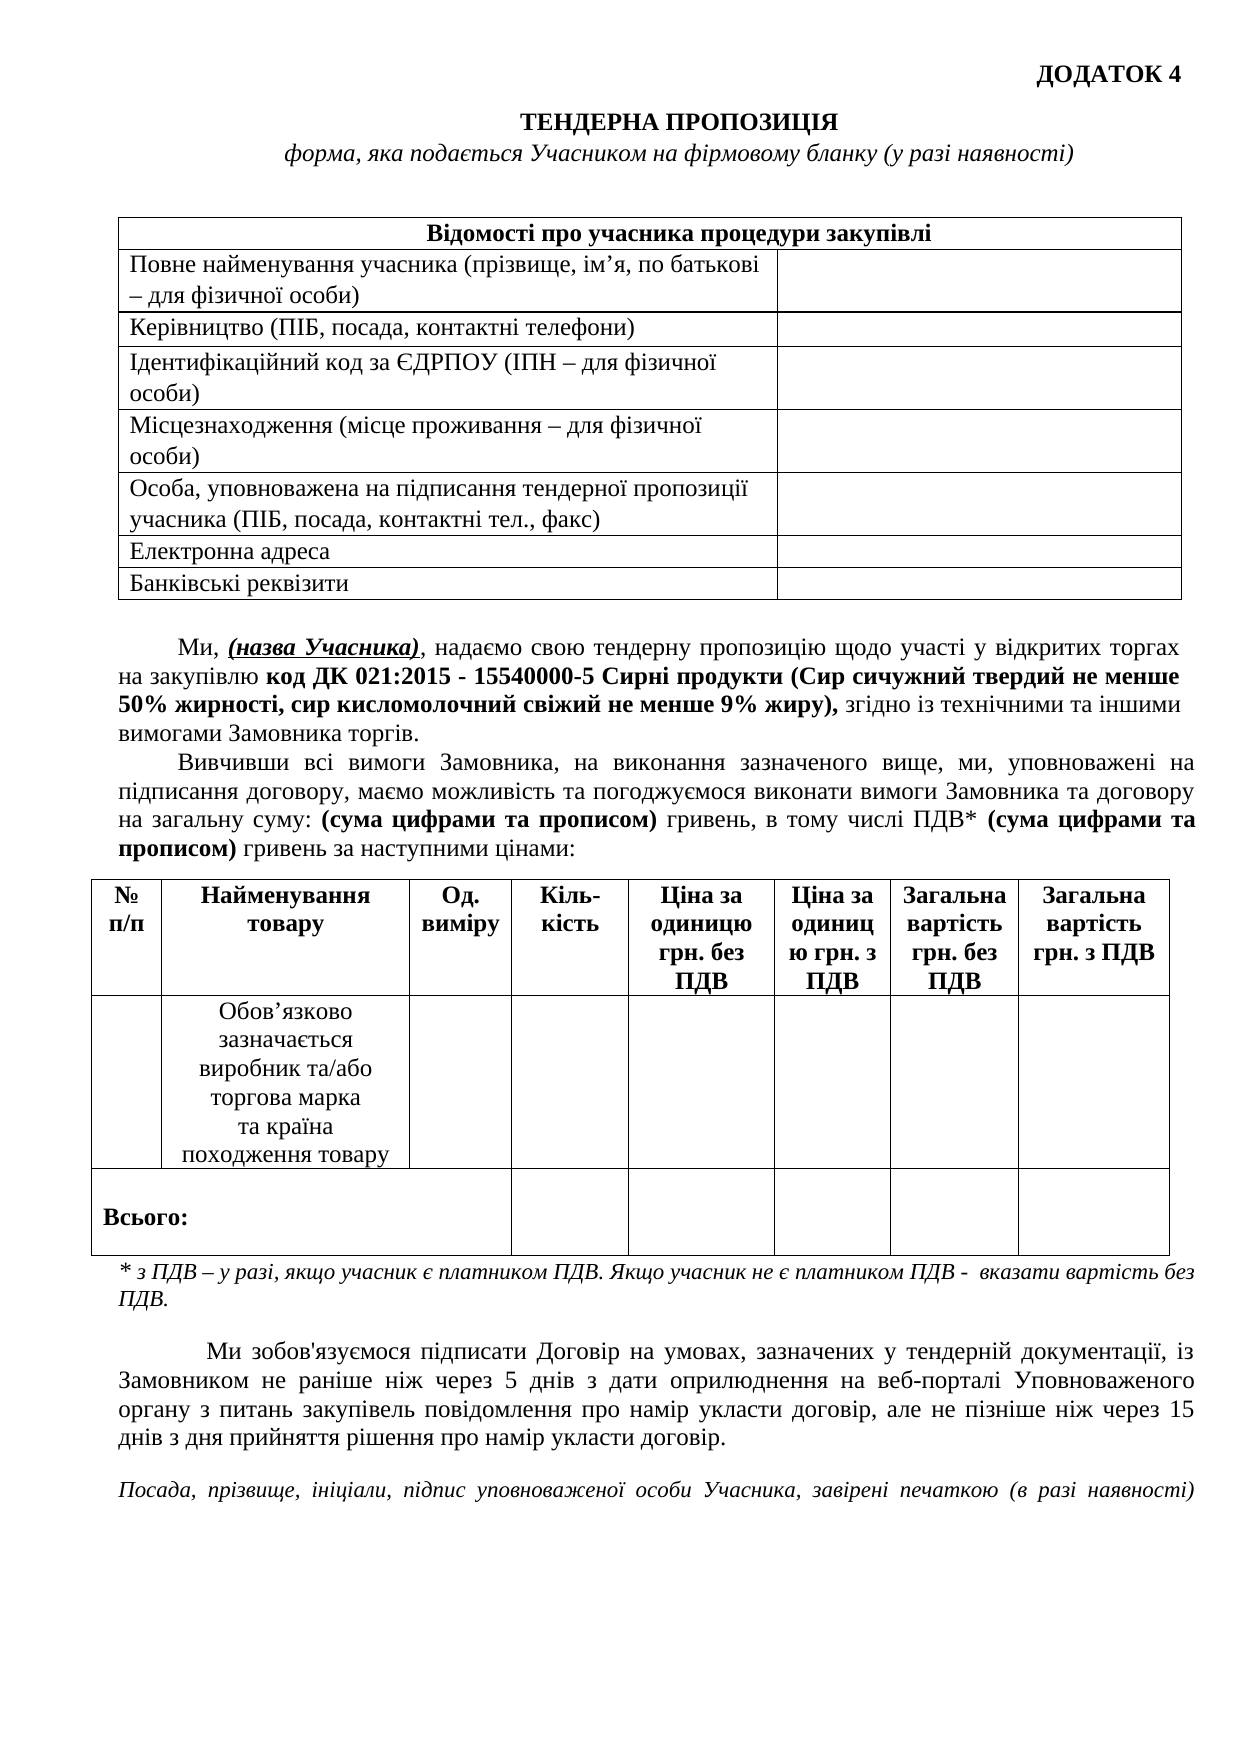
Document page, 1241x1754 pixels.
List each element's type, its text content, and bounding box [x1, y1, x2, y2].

table_cell [778, 536, 1181, 567]
table_header Найменування товару [162, 880, 409, 995]
table_cell [629, 996, 774, 1168]
table_cell Особа, уповноважена на підписання тендерної пропозиції учасника (ПІБ, посада, контактні тел., факс) [119, 473, 777, 535]
table_header Загальна вартість грн. без ПДВ [891, 880, 1018, 995]
text ДОДАТОК 4 [118, 59, 1181, 88]
text ТЕНДЕРНА ПРОПОЗИЦІЯ [118, 107, 1181, 136]
table_cell [775, 996, 890, 1168]
table_cell [1019, 996, 1169, 1168]
table_cell [92, 996, 161, 1168]
text Ми, (назва Учасника), надаємо свою тендерну пропозицію щодо участі у відкритих торгах на закупівлю код ДК 021:2015 - 15540000-5 Сирні продукти (Сир сичужний твердий не менше 50% жирності, сир кисломолочний свіжий не менше 9% жиру), згідно із технічними та іншими вимогами Замовника торгів. [118, 632, 1181, 747]
table_cell [410, 996, 511, 1168]
text форма, яка подається Учасником на фірмовому бланку (у разі наявності) [118, 138, 1181, 167]
table_header Ціна за одиницю грн. з ПДВ [775, 880, 890, 995]
table_cell Місцезнаходження (місце проживання – для фізичної особи) [119, 410, 777, 472]
table_cell [775, 1169, 890, 1255]
table_cell [891, 1169, 1018, 1255]
table_cell Керівництво (ПІБ, посада, контактні телефони) [119, 313, 777, 346]
table_cell [778, 410, 1181, 472]
table_cell [778, 250, 1181, 311]
text Ми зобов'язуємося підписати Договір на умовах, зазначених у тендерній документації, із Замовником не раніше ніж через 5 днів з дати оприлюднення на веб-порталі Уповноваженого органу з питань закупівель повідомлення про намір укласти договір, але не пізніше ніж через 15 днів з дня прийняття рішення про намір укласти договір. [118, 1336, 1196, 1451]
table_cell Ідентифікаційний код за ЄДРПОУ (ІПН – для фізичної особи) [119, 347, 777, 409]
table_cell [778, 347, 1181, 409]
table_cell Обов’язково зазначається виробник та/або торгова марка та країна походження товару [162, 996, 409, 1168]
table_cell Всього: [92, 1169, 511, 1255]
table_cell [778, 313, 1181, 346]
text Посада, прізвище, ініціали, підпис уповноваженої особи Учасника, завірені печаткою (в разі наявності) [118, 1476, 1196, 1535]
table_cell [512, 1169, 628, 1255]
table_cell Повне найменування учасника (прізвище, ім’я, по батькові – для фізичної особи) [119, 250, 777, 311]
table_cell [629, 1169, 774, 1255]
table_cell [778, 473, 1181, 535]
text Вивчивши всі вимоги Замовника, на виконання зазначеного вище, ми, уповноважені на підписання договору, маємо можливість та погоджуємося виконати вимоги Замовника та договору на загальну суму: (сума цифрами та прописом) гривень, в тому числі ПДВ* (сума цифрами та прописом) гривень за наступними цінами: [118, 747, 1196, 862]
text * з ПДВ – у разі, якщо учасник є платником ПДВ. Якщо учасник не є платником ПДВ - вказати вартість без ПДВ. [118, 1256, 1196, 1311]
table_header Загальна вартість грн. з ПДВ [1019, 880, 1169, 995]
table_cell [891, 996, 1018, 1168]
table_cell Електронна адреса [119, 536, 777, 567]
table_header Відомості про учасника процедури закупівлі [119, 218, 1181, 248]
table_header Од. виміру [410, 880, 511, 995]
table_cell [778, 568, 1181, 599]
table_header Ціна за одиницю грн. без ПДВ [629, 880, 774, 995]
table_cell [1019, 1169, 1169, 1255]
table_header Кіль-кість [512, 880, 628, 995]
table_cell Банківські реквізити [119, 568, 777, 599]
table_cell [512, 996, 628, 1168]
table_header № п/п [92, 880, 161, 995]
